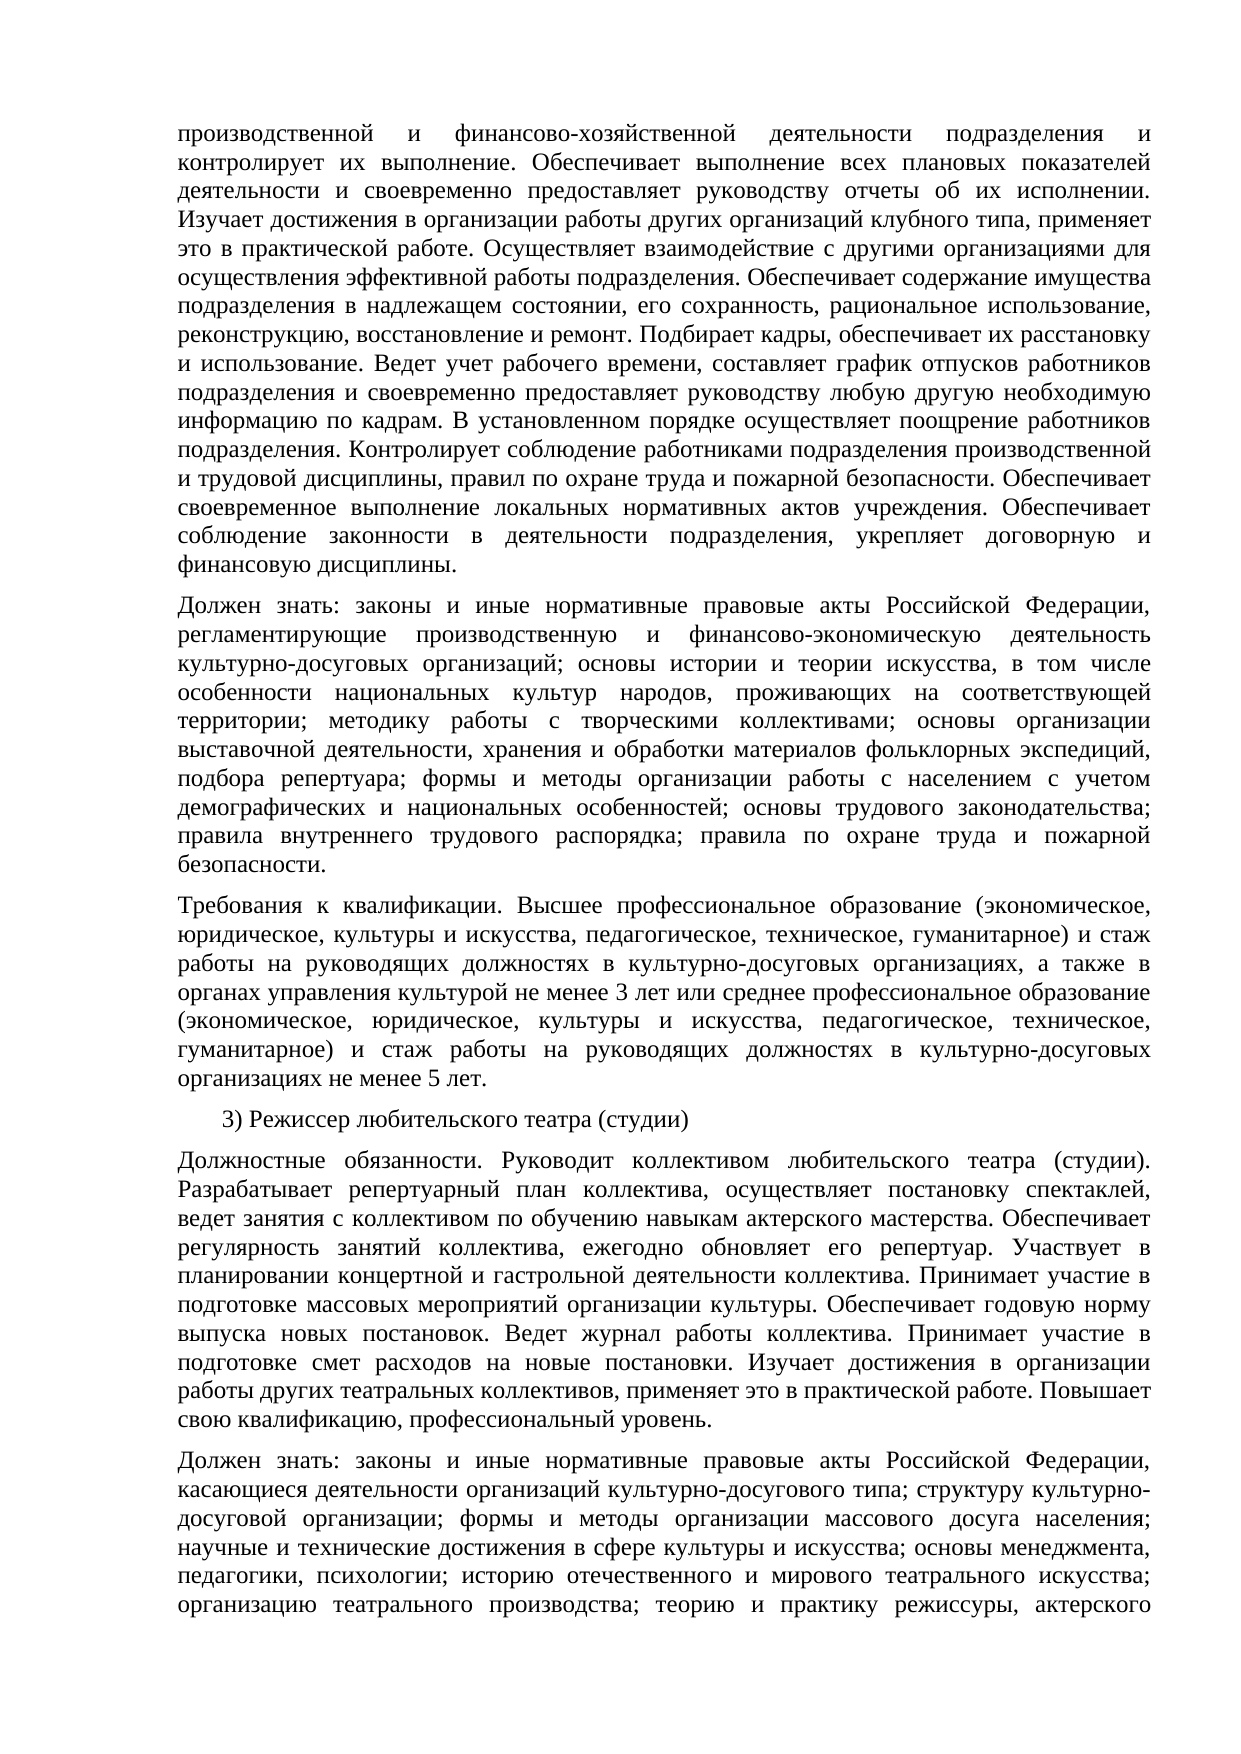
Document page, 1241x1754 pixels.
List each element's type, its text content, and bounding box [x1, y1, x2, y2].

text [177, 1446, 1152, 1618]
text 3) Режиссер любительского театра (студии) [222, 1104, 1152, 1133]
text Требования к квалификации. Высшее профессиональное образование (экономическое, юридическое, культуры и искусства, педагогическое, техническое, гуманитарное) и стаж работы на руководящих должностях в культурно-досуговых организациях, а также в органах управления культурой не менее 3 лет или среднее профессиональное образование (экономическое, юридическое, культуры и искусства, педагогическое, техническое, гуманитарное) и стаж работы на руководящих должностях в культурно-досуговых организациях не менее 5 лет. [177, 891, 1152, 1092]
text Должностные обязанности. Руководит коллективом любительского театра (студии). Разрабатывает репертуарный план коллектива, осуществляет постановку спектаклей, ведет занятия с коллективом по обучению навыкам актерского мастерства. Обеспечивает регулярность занятий коллектива, ежегодно обновляет его репертуар. Участвует в планировании концертной и гастрольной деятельности коллектива. Принимает участие в подготовке массовых мероприятий организации культуры. Обеспечивает годовую норму выпуска новых постановок. Ведет журнал работы коллектива. Принимает участие в подготовке смет расходов на новые постановки. Изучает достижения в организации работы других театральных коллективов, применяет это в практической работе. Повышает свою квалификацию, профессиональный уровень. [177, 1146, 1152, 1433]
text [177, 118, 1152, 578]
text Должен знать: законы и иные нормативные правовые акты Российской Федерации, регламентирующие производственную и финансово-экономическую деятельность культурно-досуговых организаций; основы истории и теории искусства, в том числе особенности национальных культур народов, проживающих на соответствующей территории; методику работы с творческими коллективами; основы организации выставочной деятельности, хранения и обработки материалов фольклорных экспедиций, подбора репертуара; формы и методы организации работы с населением с учетом демографических и национальных особенностей; основы трудового законодательства; правила внутреннего трудового распорядка; правила по охране труда и пожарной безопасности. [177, 591, 1152, 878]
